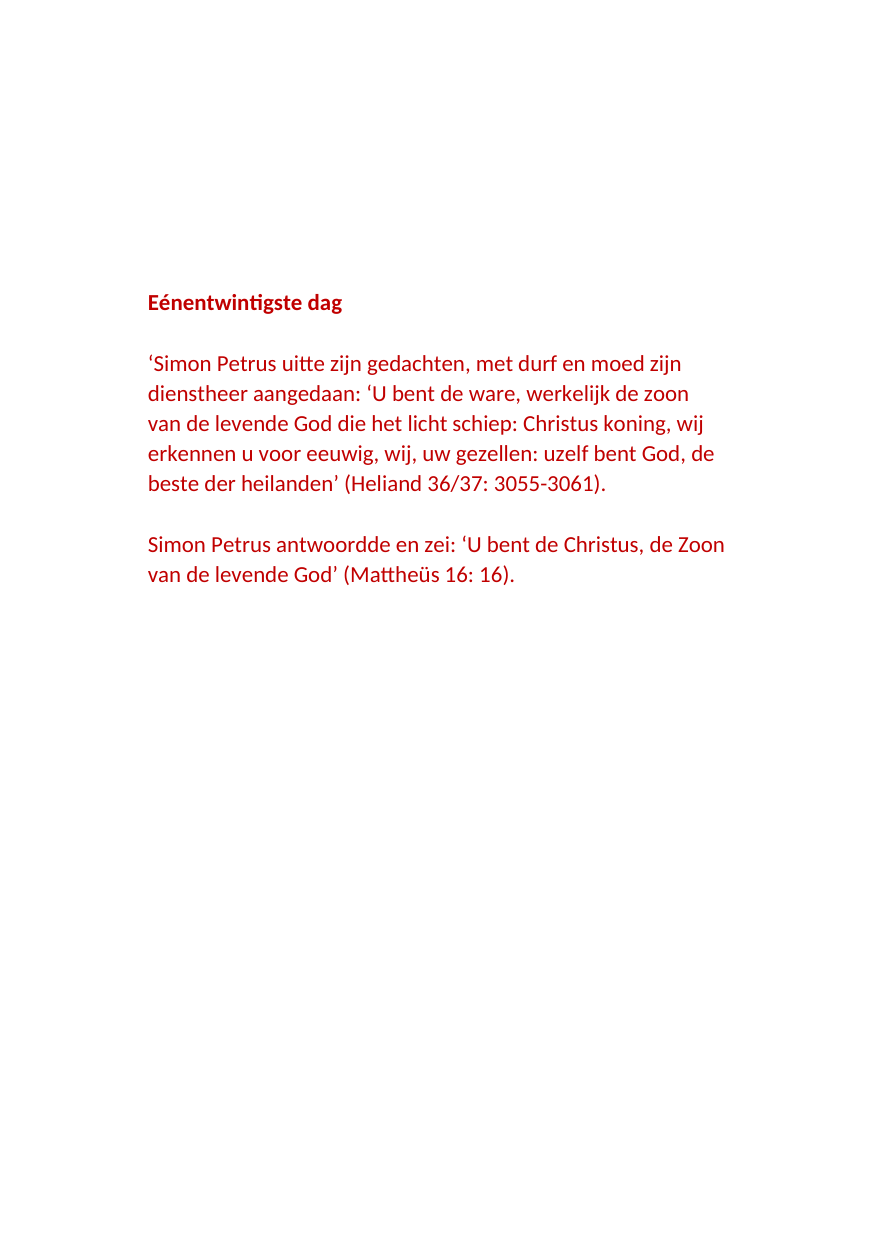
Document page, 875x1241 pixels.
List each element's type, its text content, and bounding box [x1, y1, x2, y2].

text Eénentwintigste dag ‘Simon Petrus uitte zijn gedachten, met durf en moed zijn dienstheer aangedaan: ‘U bent de ware, werkelijk de zoon van de levende God die het licht schiep: Christus koning, wij erkennen u voor eeuwig, wij, uw gezellen: uzelf bent God, de beste der heilanden’ (Heliand 36/37: 3055-3061). Simon Petrus antwoordde en zei: ‘U bent de Christus, de Zoon van de levende God’ (Mattheüs 16: 16). [148, 288, 726, 648]
